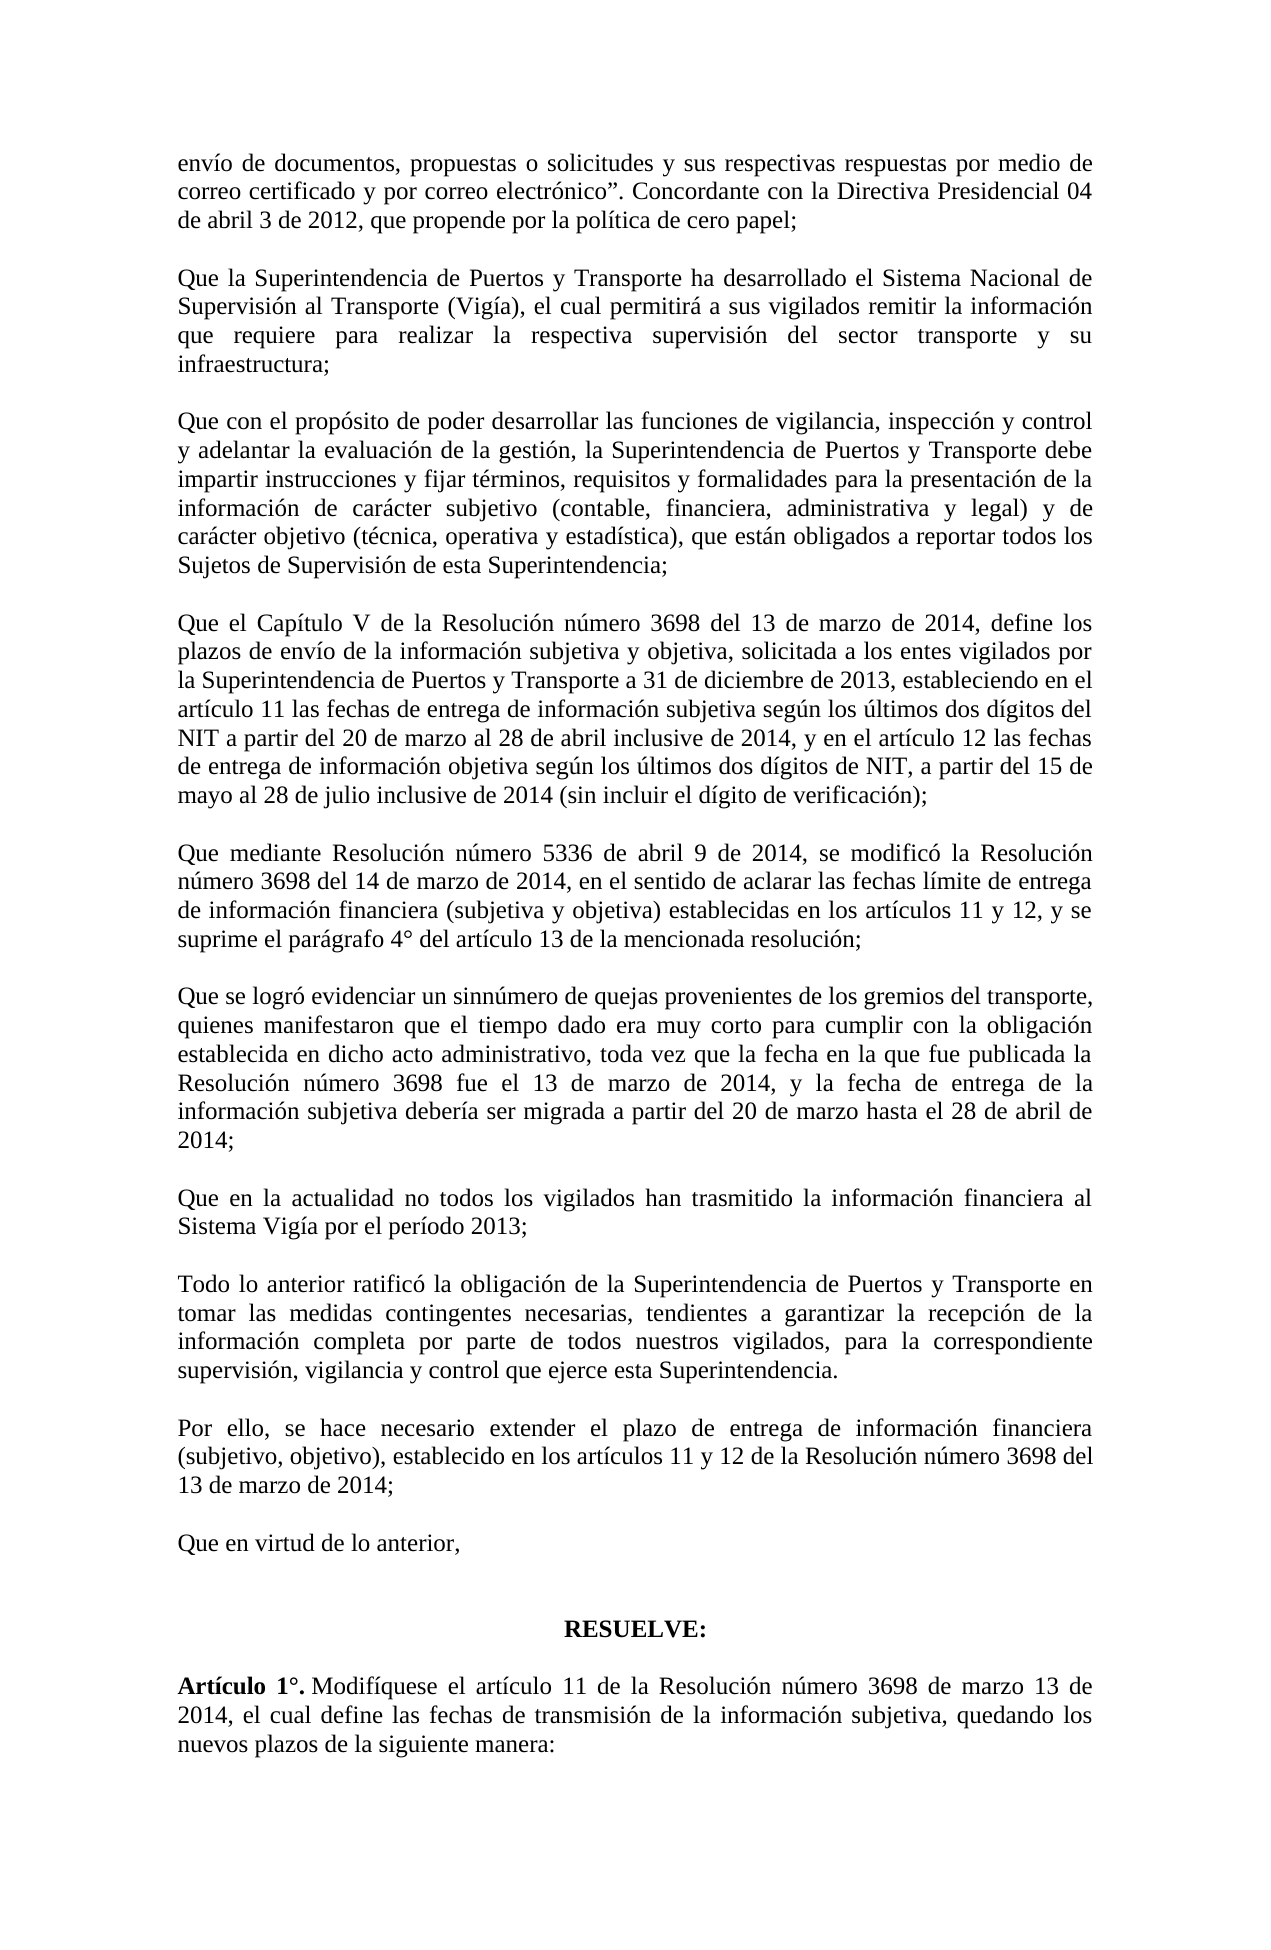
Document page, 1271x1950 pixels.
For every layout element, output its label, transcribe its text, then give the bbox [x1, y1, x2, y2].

text Que con el propósito de poder desarrollar las funciones de vigilancia, inspección y control y adelantar la evaluación de la gestión, la Superintendencia de Puertos y Transporte debe impartir instrucciones y fijar términos, requisitos y formalidades para la presentación de la información de carácter subjetivo (contable, financiera, administrativa y legal) y de carácter objetivo (técnica, operativa y estadística), que están obligados a reportar todos los Sujetos de Supervisión de esta Superintendencia; [177, 406, 1094, 579]
text Artículo 1°. Modifíquese el artículo 11 de la Resolución número 3698 de marzo 13 de 2014, el cual define las fechas de transmisión de la información subjetiva, quedando los nuevos plazos de la siguiente manera: [177, 1671, 1094, 1758]
text Que en virtud de lo anterior, [177, 1528, 1094, 1556]
text RESUELVE: [177, 1614, 1094, 1643]
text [177, 148, 1094, 234]
text Que en la actualidad no todos los vigilados han trasmitido la información financiera al Sistema Vigía por el período 2013; [177, 1183, 1094, 1240]
text Que se logró evidenciar un sinnúmero de quejas provenientes de los gremios del transporte, quienes manifestaron que el tiempo dado era muy corto para cumplir con la obligación establecida en dicho acto administrativo, toda vez que la fecha en la que fue publicada la Resolución número 3698 fue el 13 de marzo de 2014, y la fecha de entrega de la información subjetiva debería ser migrada a partir del 20 de marzo hasta el 28 de abril de 2014; [177, 981, 1094, 1154]
text Que el Capítulo V de la Resolución número 3698 del 13 de marzo de 2014, define los plazos de envío de la información subjetiva y objetiva, solicitada a los entes vigilados por la Superintendencia de Puertos y Transporte a 31 de diciembre de 2013, estableciendo en el artículo 11 las fechas de entrega de información subjetiva según los últimos dos dígitos del NIT a partir del 20 de marzo al 28 de abril inclusive de 2014, y en el artículo 12 las fechas de entrega de información objetiva según los últimos dos dígitos de NIT, a partir del 15 de mayo al 28 de julio inclusive de 2014 (sin incluir el dígito de verificación); [177, 608, 1094, 809]
text Que la Superintendencia de Puertos y Transporte ha desarrollado el Sistema Nacional de Supervisión al Transporte (Vigía), el cual permitirá a sus vigilados remitir la información que requiere para realizar la respectiva supervisión del sector transporte y su infraestructura; [177, 263, 1094, 378]
text Por ello, se hace necesario extender el plazo de entrega de información financiera (subjetivo, objetivo), establecido en los artículos 11 y 12 de la Resolución número 3698 del 13 de marzo de 2014; [177, 1413, 1094, 1499]
text Que mediante Resolución número 5336 de abril 9 de 2014, se modificó la Resolución número 3698 del 14 de marzo de 2014, en el sentido de aclarar las fechas límite de entrega de información financiera (subjetiva y objetiva) establecidas en los artículos 11 y 12, y se suprime el parágrafo 4° del artículo 13 de la mencionada resolución; [177, 838, 1094, 953]
text Todo lo anterior ratificó la obligación de la Superintendencia de Puertos y Transporte en tomar las medidas contingentes necesarias, tendientes a garantizar la recepción de la información completa por parte de todos nuestros vigilados, para la correspondiente supervisión, vigilancia y control que ejerce esta Superintendencia. [177, 1269, 1094, 1384]
